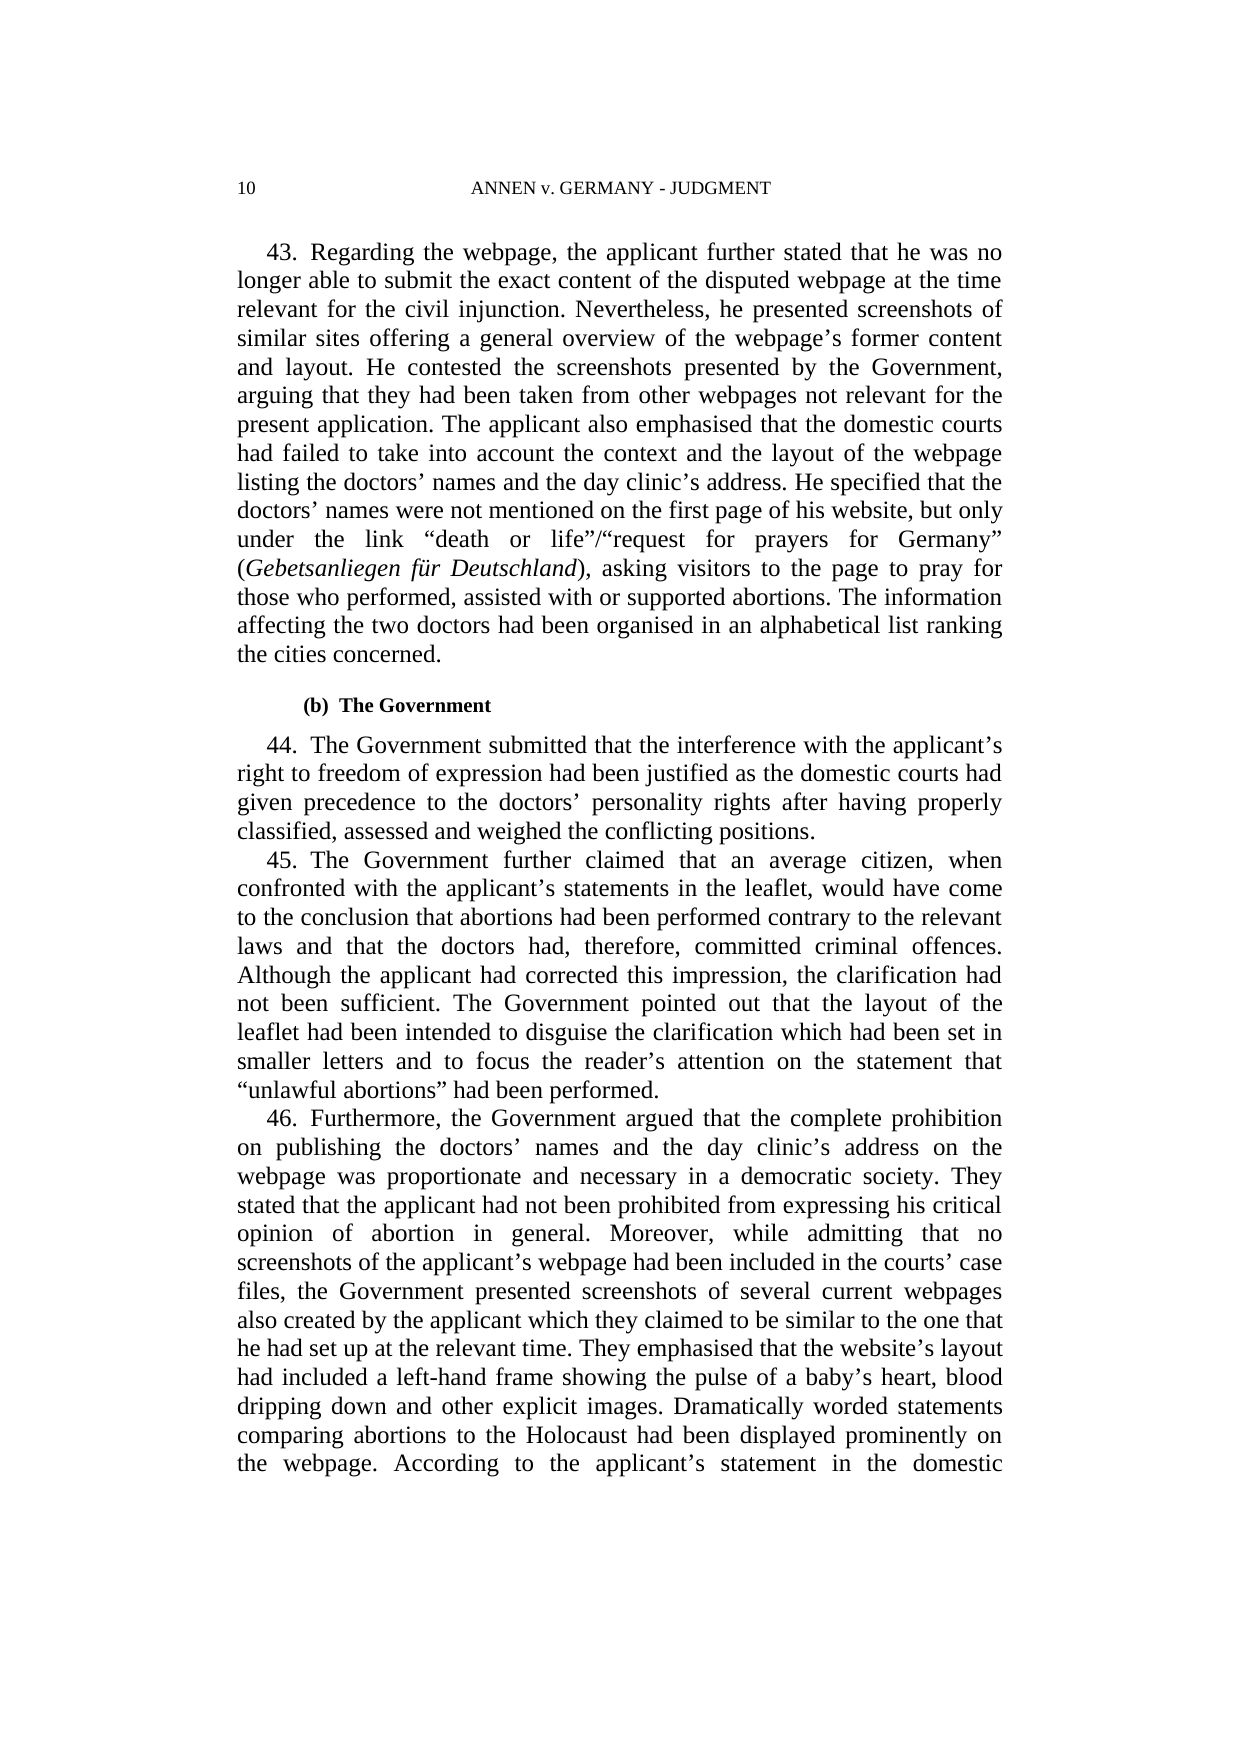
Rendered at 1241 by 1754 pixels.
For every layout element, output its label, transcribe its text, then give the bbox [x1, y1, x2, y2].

text 44. The Government submitted that the interference with the applicant’s right to freedom of expression had been justified as the domestic courts had given precedence to the doctors’ personality rights after having properly classified, assessed and weighed the conflicting positions. [237, 730, 1003, 845]
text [237, 1103, 1003, 1477]
subtitle (b) The Government [303, 693, 1003, 717]
text 43. Regarding the webpage, the applicant further stated that he was no longer able to submit the exact content of the disputed webpage at the time relevant for the civil injunction. Nevertheless, he presented screenshots of similar sites offering a general overview of the webpage’s former content and layout. He contested the screenshots presented by the Government, arguing that they had been taken from other webpages not relevant for the present application. The applicant also emphasised that the domestic courts had failed to take into account the context and the layout of the webpage listing the doctors’ names and the day clinic’s address. He specified that the doctors’ names were not mentioned on the first page of his website, but only under the link “death or life”/“request for prayers for Germany” (Gebetsanliegen für Deutschland), asking visitors to the page to pray for those who performed, assisted with or supported abortions. The information affecting the two doctors had been organised in an alphabetical list ranking the cities concerned. [237, 237, 1003, 668]
text 45. The Government further claimed that an average citizen, when confronted with the applicant’s statements in the leaflet, would have come to the conclusion that abortions had been performed contrary to the relevant laws and that the doctors had, therefore, committed criminal offences. Although the applicant had corrected this impression, the clarification had not been sufficient. The Government pointed out that the layout of the leaflet had been intended to disguise the clarification which had been set in smaller letters and to focus the reader’s attention on the statement that “unlawful abortions” had been performed. [237, 845, 1003, 1103]
